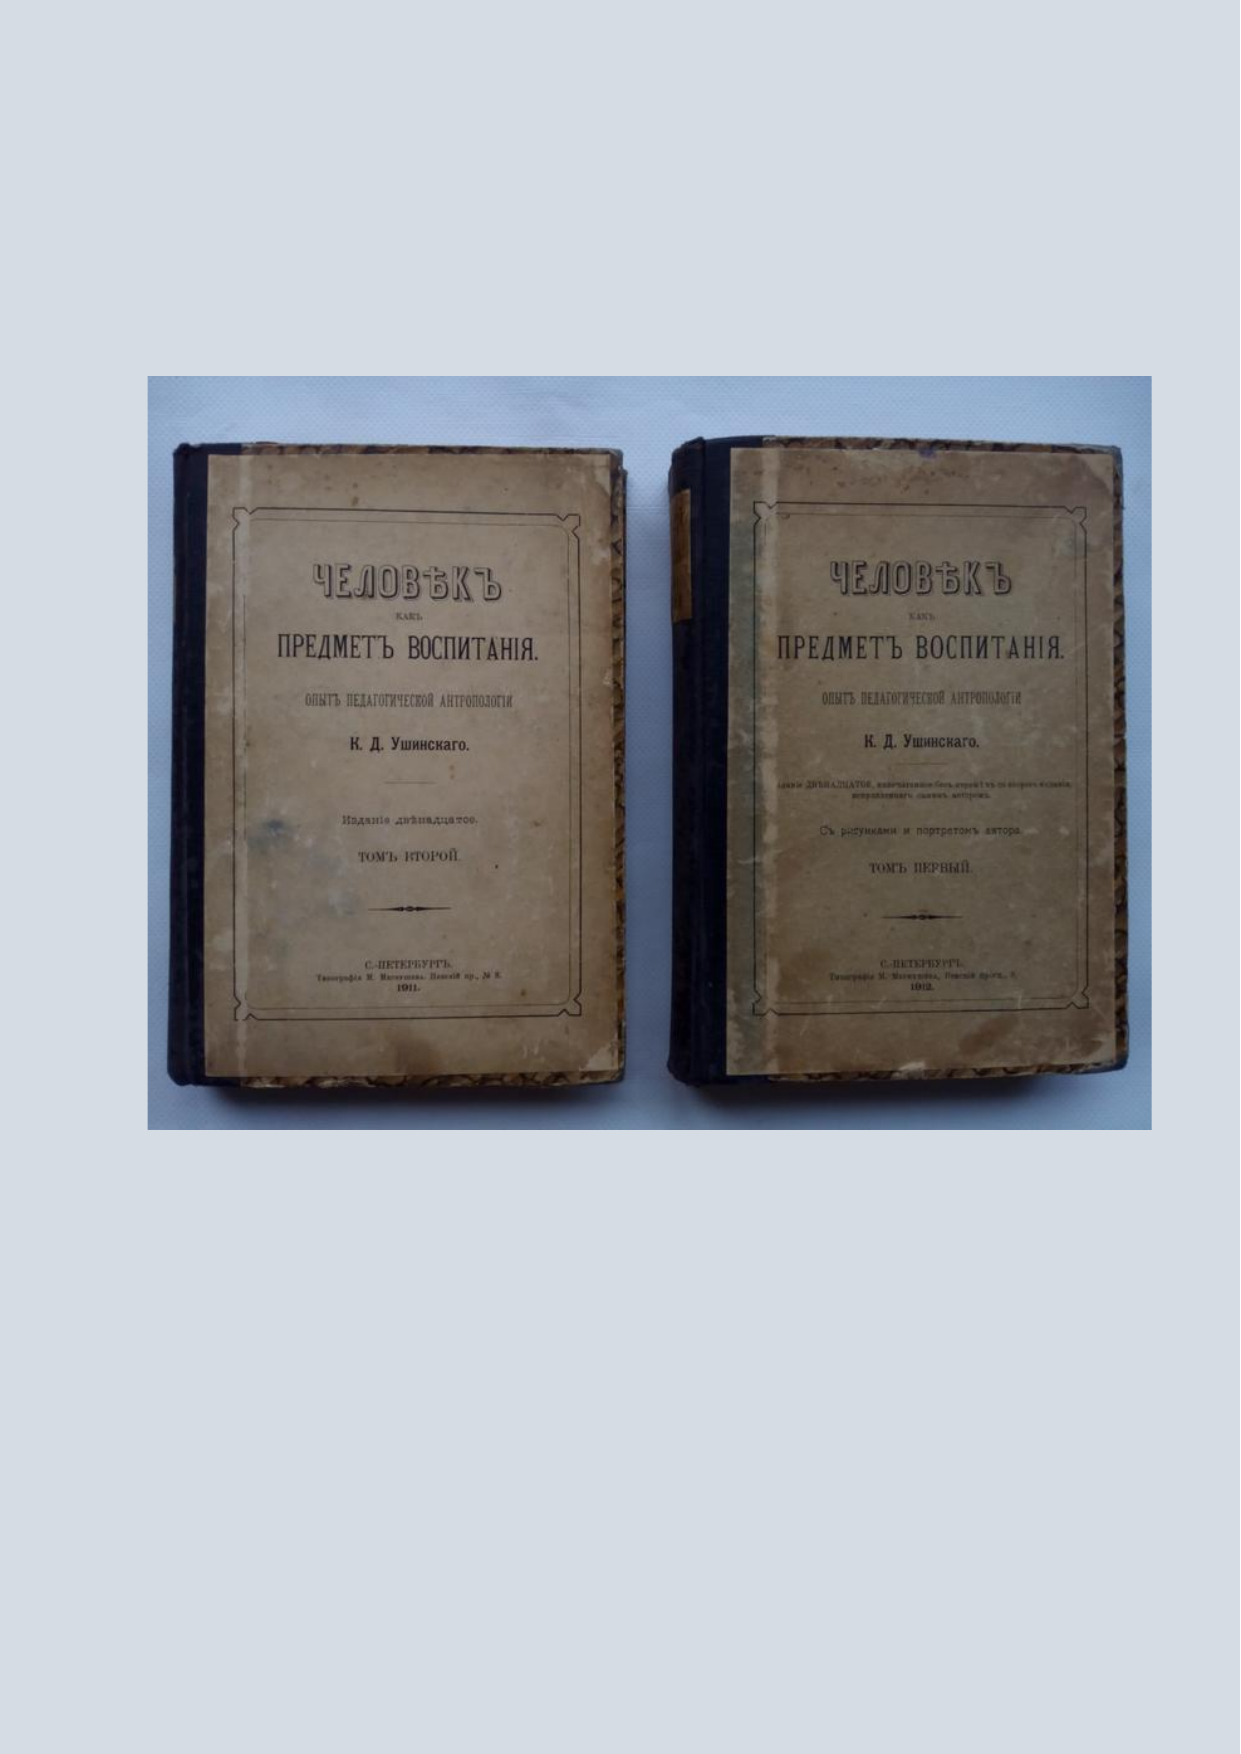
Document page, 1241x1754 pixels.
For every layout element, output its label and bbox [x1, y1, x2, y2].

picture [147, 376, 1152, 1130]
